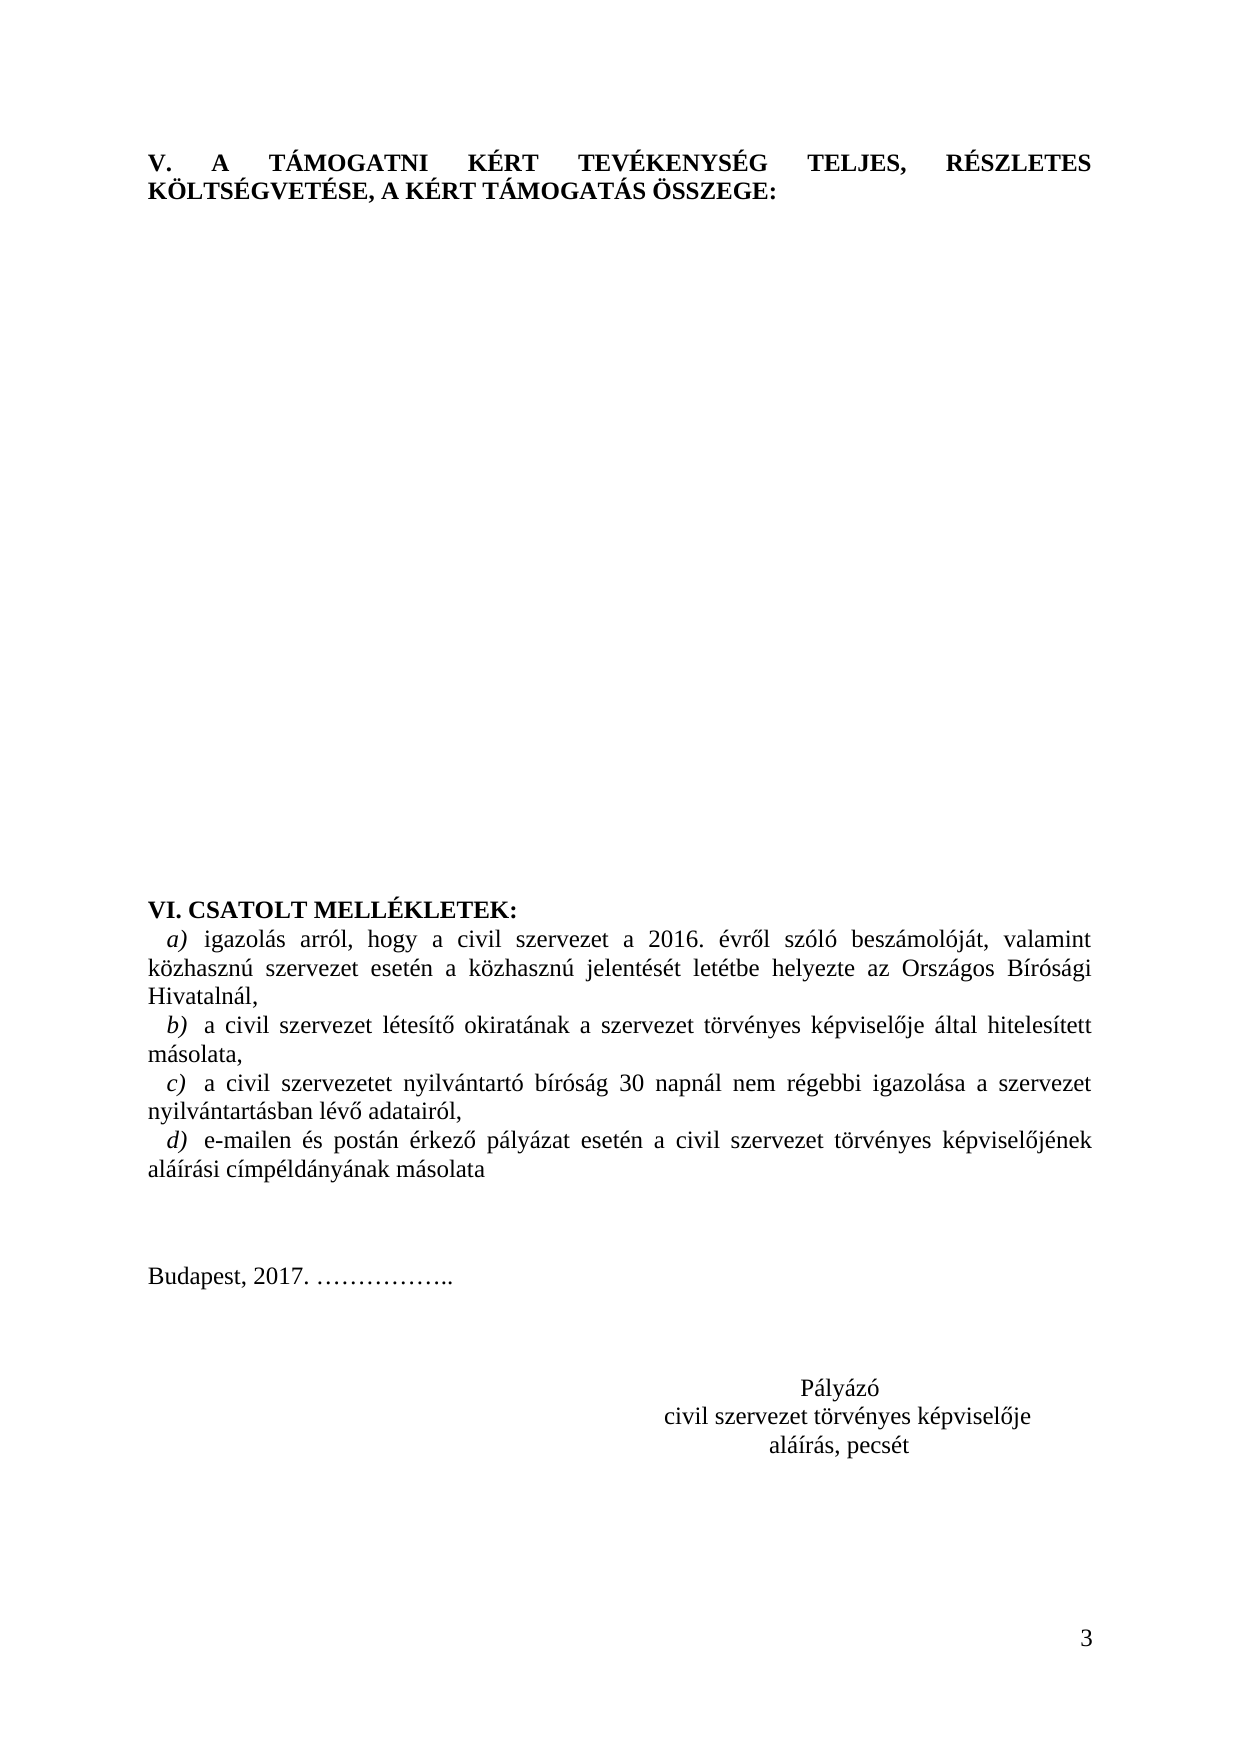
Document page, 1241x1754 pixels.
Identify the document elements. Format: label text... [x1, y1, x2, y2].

text aláírás, pecsét [738, 1430, 1093, 1459]
text Budapest, 2017. …………….. [148, 1261, 1093, 1290]
text Pályázó [738, 1373, 1093, 1401]
text VI. CSATOLT MELLÉKLETEK: [148, 895, 1093, 924]
list igazolás arról, hogy a civil szervezet a 2016. évről szóló beszámolóját, valamint közhasznú szervezet esetén a közhasznú jelentését letétbe helyezte az Országos Bírósági Hivatalnál, [148, 924, 1093, 1010]
text civil szervezet törvényes képviselője [590, 1401, 1093, 1430]
list a civil szervezet létesítő okiratának a szervezet törvényes képviselője által hitelesített másolata, [148, 1010, 1093, 1068]
list a civil szervezetet nyilvántartó bíróság 30 napnál nem régebbi igazolása a szervezet nyilvántartásban lévő adatairól, [148, 1068, 1093, 1125]
text V. A TÁMOGATNI KÉRT TEVÉKENYSÉG TELJES, RÉSZLETES KÖLTSÉGVETÉSE, A KÉRT TÁMOGATÁS ÖSSZEGE: [148, 148, 1093, 205]
list e-mailen és postán érkező pályázat esetén a civil szervezet törvényes képviselőjének aláírási címpéldányának másolata [148, 1125, 1093, 1183]
